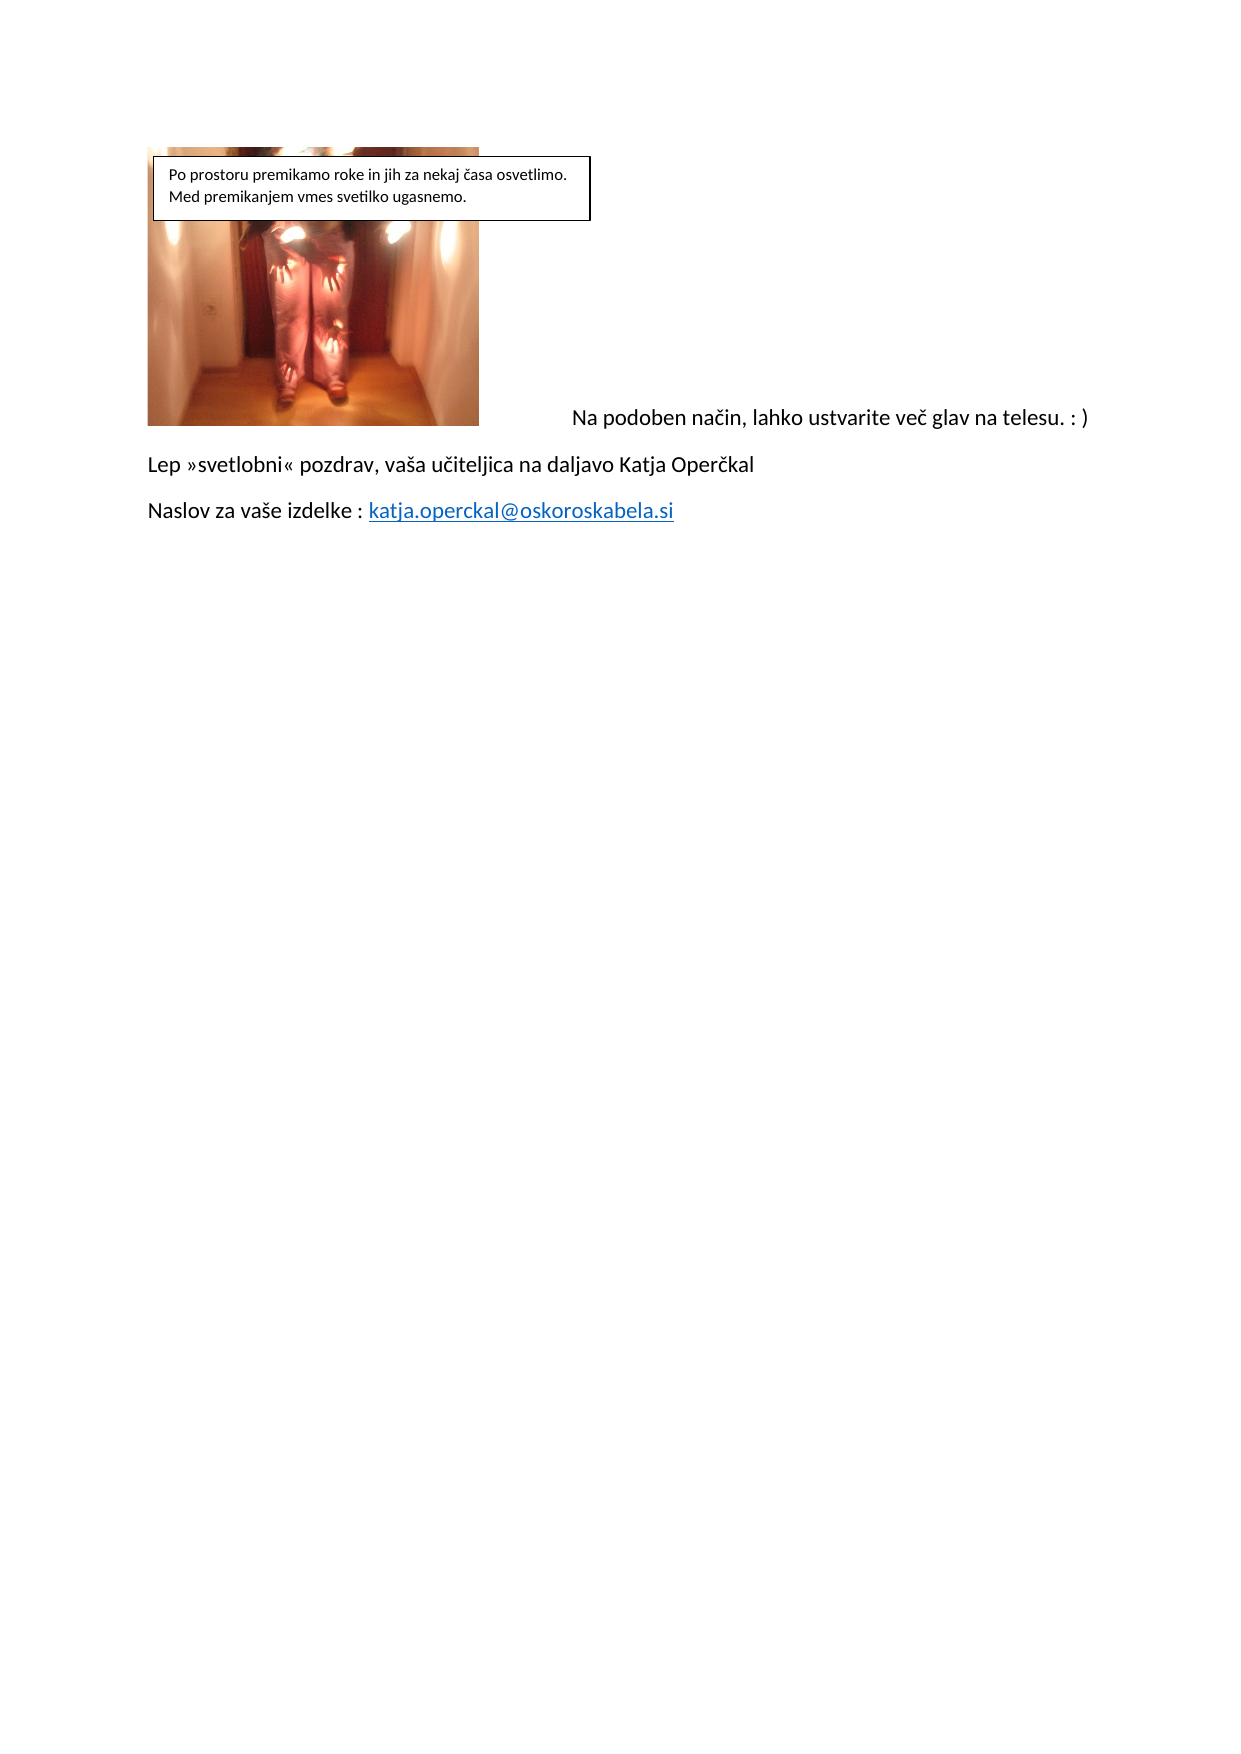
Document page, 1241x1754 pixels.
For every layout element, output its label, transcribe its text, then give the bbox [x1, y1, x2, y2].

text Lep »svetlobni« pozdrav, vaša učiteljica na daljavo Katja Operčkal [148, 450, 1093, 478]
text Naslov za vaše izdelke : katja.operckal@oskoroskabela.si [148, 497, 1093, 524]
picture [147, 147, 479, 426]
